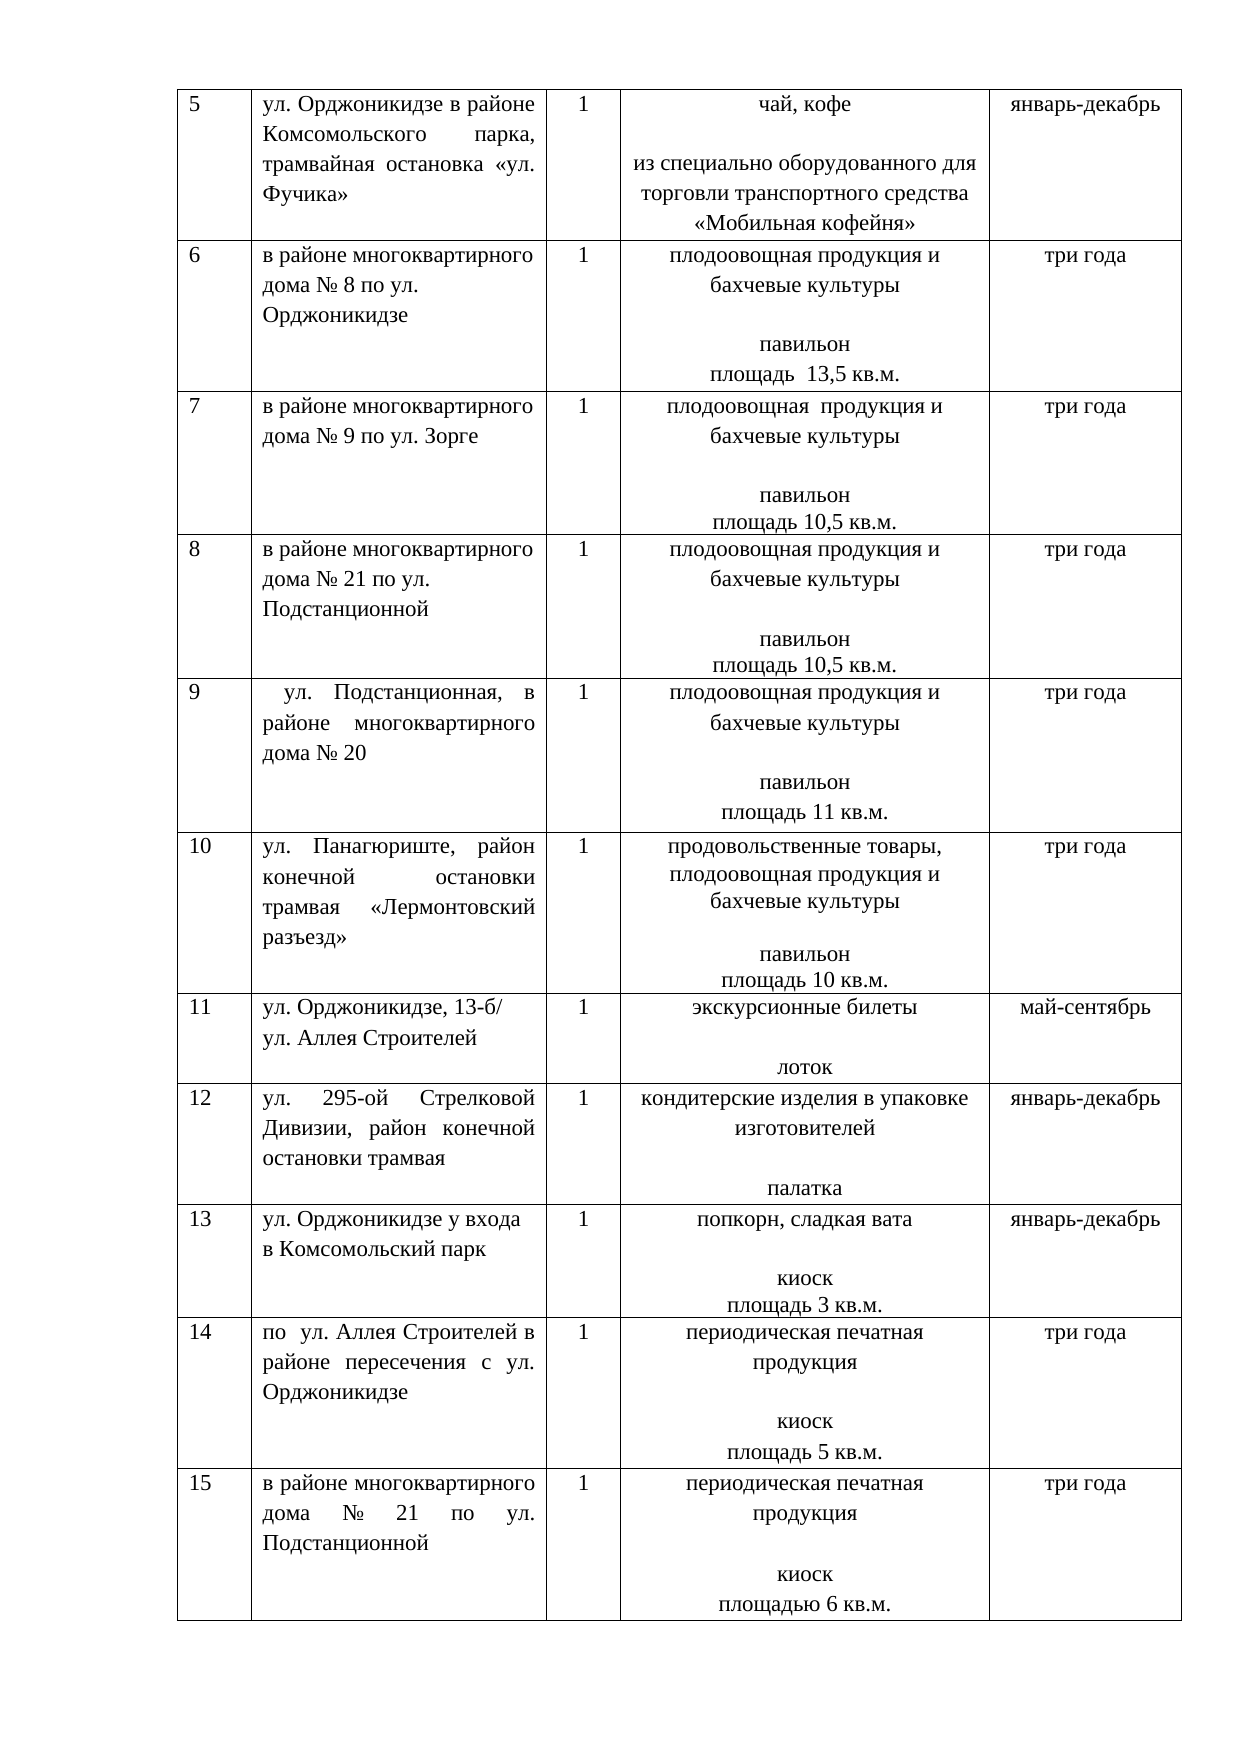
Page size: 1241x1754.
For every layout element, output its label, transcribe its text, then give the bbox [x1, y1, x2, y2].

table_cell три года [990, 241, 1181, 391]
table_cell три года [990, 535, 1181, 677]
table_cell 1 [547, 679, 620, 832]
table_cell периодическая печатная продукция киоск площадь 5 кв.м. [621, 1318, 989, 1468]
table_cell 12 [178, 1084, 251, 1204]
table_cell три года [990, 1318, 1181, 1468]
table_cell май-сентябрь [990, 994, 1181, 1083]
table_cell 1 [547, 1084, 620, 1204]
table_cell продовольственные товары, плодоовощная продукция и бахчевые культуры павильон площадь 10 кв.м. [621, 833, 989, 992]
table_cell 1 [547, 833, 620, 992]
table_cell 14 [178, 1318, 251, 1468]
table_cell 1 [547, 994, 620, 1083]
table_cell январь-декабрь [990, 1084, 1181, 1204]
table_cell три года [990, 833, 1181, 992]
table_cell три года [990, 392, 1181, 534]
table_cell 1 [547, 1205, 620, 1317]
table_cell 15 [178, 1469, 251, 1620]
table_cell 1 [547, 392, 620, 534]
table_cell в районе многоквартирного дома № 8 по ул. Орджоникидзе [252, 241, 546, 391]
table_cell 8 [178, 535, 251, 677]
table_cell в районе многоквартирного дома № 21 по ул. Подстанционной [252, 535, 546, 677]
table_cell ул. 295-ой Стрелковой Дивизии, район конечной остановки трамвая [252, 1084, 546, 1204]
table_cell 13 [178, 1205, 251, 1317]
table_cell 1 [547, 1469, 620, 1620]
table_cell январь-декабрь [990, 90, 1181, 240]
table_cell 7 [178, 392, 251, 534]
table_cell три года [990, 1469, 1181, 1620]
table_cell три года [990, 679, 1181, 832]
table_cell ул. Орджоникидзе в районе Комсомольского парка, трамвайная остановка «ул. Фучика» [252, 90, 546, 240]
table_cell 1 [547, 90, 620, 240]
table_cell 9 [178, 679, 251, 832]
table_cell ул. Панагюриште, район конечной остановки трамвая «Лермонтовский разъезд» [252, 833, 546, 992]
table_cell экскурсионные билеты лоток [621, 994, 989, 1083]
table_cell плодоовощная продукция и бахчевые культуры павильон площадь 10,5 кв.м. [621, 535, 989, 677]
table_cell 5 [178, 90, 251, 240]
table_cell кондитерские изделия в упаковке изготовителей палатка [621, 1084, 989, 1204]
table_cell попкорн, сладкая вата киоск площадь 3 кв.м. [621, 1205, 989, 1317]
table_cell ул. Орджоникидзе у входа в Комсомольский парк [252, 1205, 546, 1317]
table_cell чай, кофе из специально оборудованного для торговли транспортного средства «Мобильная кофейня» [621, 90, 989, 240]
table_cell январь-декабрь [990, 1205, 1181, 1317]
table_cell плодоовощная продукция и бахчевые культуры павильон площадь 13,5 кв.м. [621, 241, 989, 391]
table_cell ул. Подстанционная, в районе многоквартирного дома № 20 [252, 679, 546, 832]
table_cell в районе многоквартирного дома № 21 по ул. Подстанционной [252, 1469, 546, 1620]
table_cell по ул. Аллея Строителей в районе пересечения с ул. Орджоникидзе [252, 1318, 546, 1468]
table_cell 10 [178, 833, 251, 992]
table_cell 1 [547, 535, 620, 677]
table_cell плодоовощная продукция и бахчевые культуры павильон площадь 10,5 кв.м. [621, 392, 989, 534]
table_cell 11 [178, 994, 251, 1083]
table_cell в районе многоквартирного дома № 9 по ул. Зорге [252, 392, 546, 534]
table_cell ул. Орджоникидзе, 13-б/ ул. Аллея Строителей [252, 994, 546, 1083]
table_cell 6 [178, 241, 251, 391]
table_cell 1 [547, 241, 620, 391]
table_cell периодическая печатная продукция киоск площадью 6 кв.м. [621, 1469, 989, 1620]
table_cell плодоовощная продукция и бахчевые культуры павильон площадь 11 кв.м. [621, 679, 989, 832]
table_cell 1 [547, 1318, 620, 1468]
